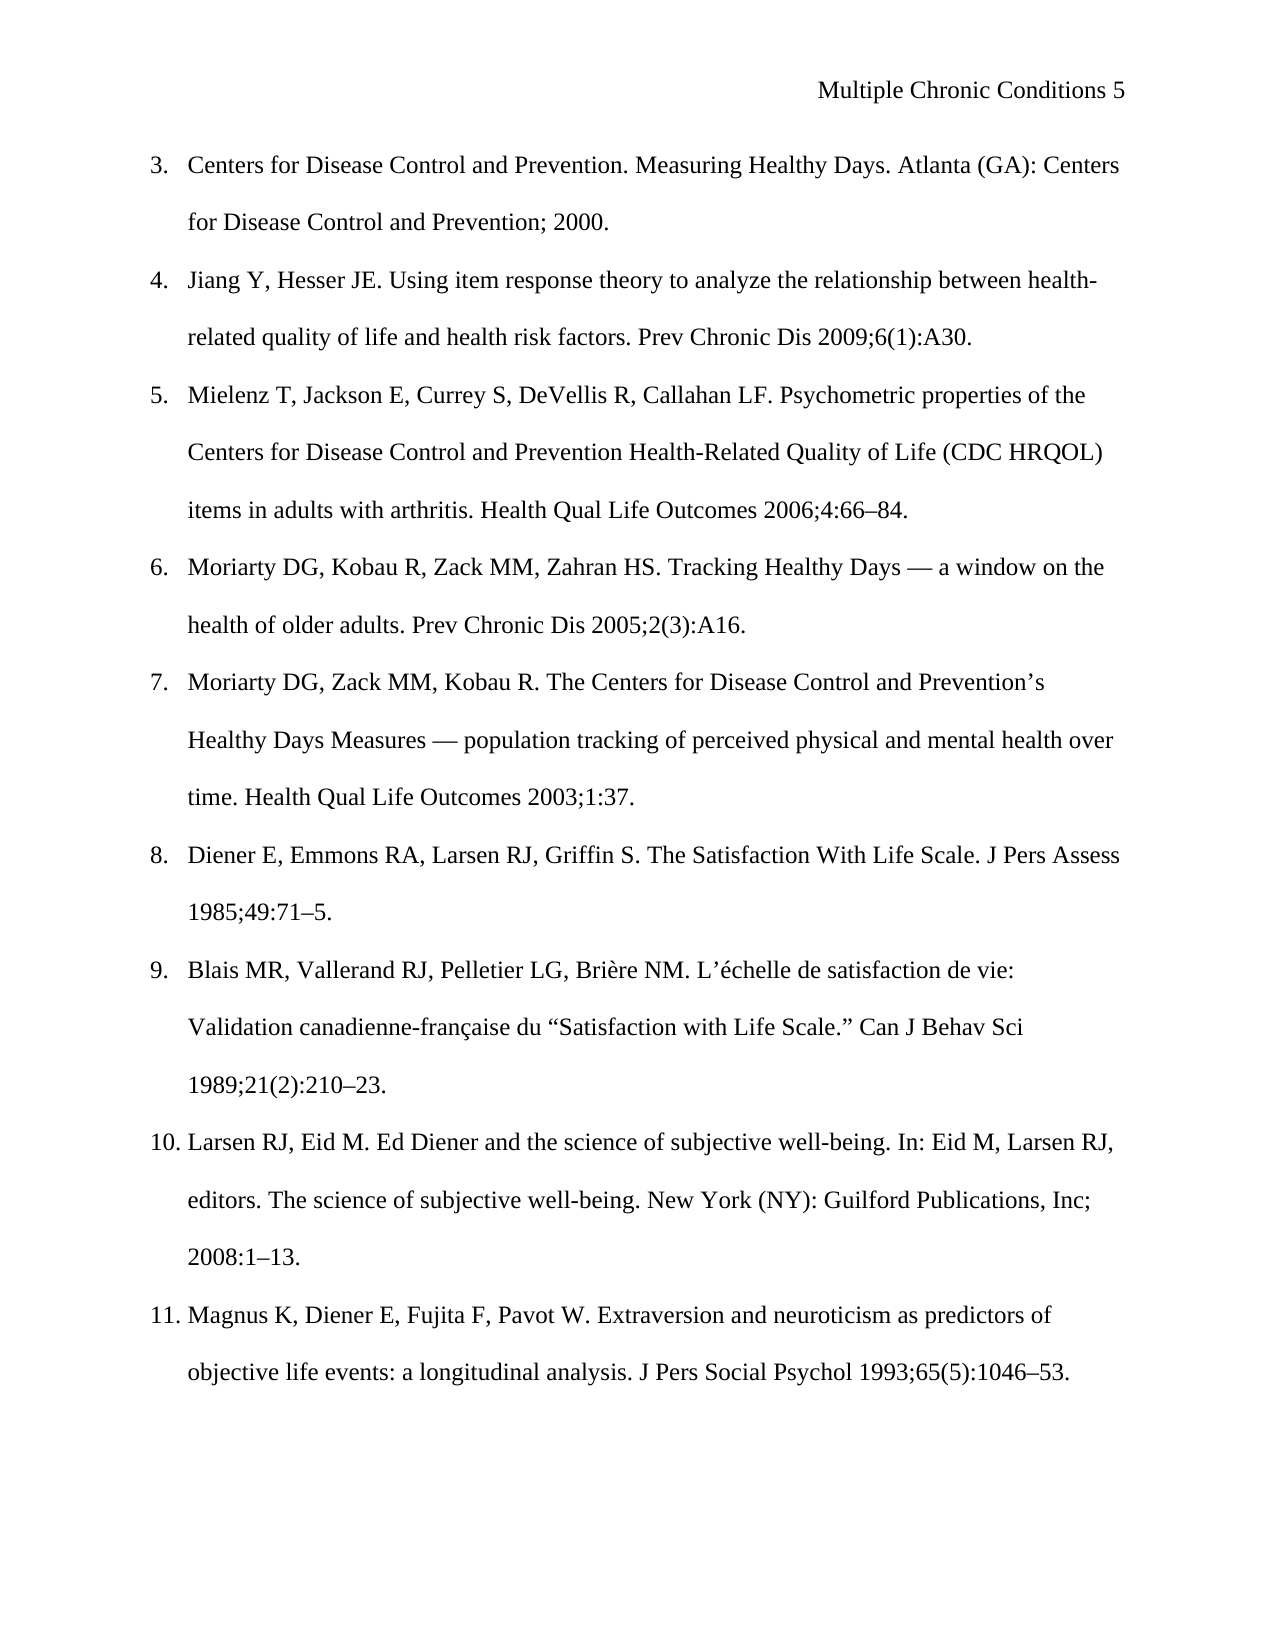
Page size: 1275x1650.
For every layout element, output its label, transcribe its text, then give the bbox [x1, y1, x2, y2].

text 11. Magnus K, Diener E, Fujita F, Pavot W. Extraversion and neuroticism as predictors of objective life events: a longitudinal analysis. J Pers Social Psychol 1993;65(5):1046–53. [150, 1300, 1125, 1386]
text 10. Larsen RJ, Eid M. Ed Diener and the science of subjective well-being. In: Eid M, Larsen RJ, editors. The science of subjective well-being. New York (NY): Guilford Publications, Inc; 2008:1–13. [150, 1127, 1125, 1271]
text 3. Centers for Disease Control and Prevention. Measuring Healthy Days. Atlanta (GA): Centers for Disease Control and Prevention; 2000. [150, 150, 1125, 236]
text 8. Diener E, Emmons RA, Larsen RJ, Griffin S. The Satisfaction With Life Scale. J Pers Assess 1985;49:71–5. [150, 840, 1125, 926]
text 9. Blais MR, Vallerand RJ, Pelletier LG, Brière NM. L’échelle de satisfaction de vie: Validation canadienne-française du “Satisfaction with Life Scale.” Can J Behav Sci 1989;21(2):210–23. [150, 955, 1125, 1099]
text 6. Moriarty DG, Kobau R, Zack MM, Zahran HS. Tracking Healthy Days — a window on the health of older adults. Prev Chronic Dis 2005;2(3):A16. [150, 552, 1125, 639]
text 5. Mielenz T, Jackson E, Currey S, DeVellis R, Callahan LF. Psychometric properties of the Centers for Disease Control and Prevention Health-Related Quality of Life (CDC HRQOL) items in adults with arthritis. Health Qual Life Outcomes 2006;4:66–84. [150, 380, 1125, 524]
text 7. Moriarty DG, Zack MM, Kobau R. The Centers for Disease Control and Prevention’s Healthy Days Measures — population tracking of perceived physical and mental health over time. Health Qual Life Outcomes 2003;1:37. [150, 667, 1125, 811]
text 4. Jiang Y, Hesser JE. Using item response theory to analyze the relationship between health-related quality of life and health risk factors. Prev Chronic Dis 2009;6(1):A30. [150, 265, 1125, 351]
